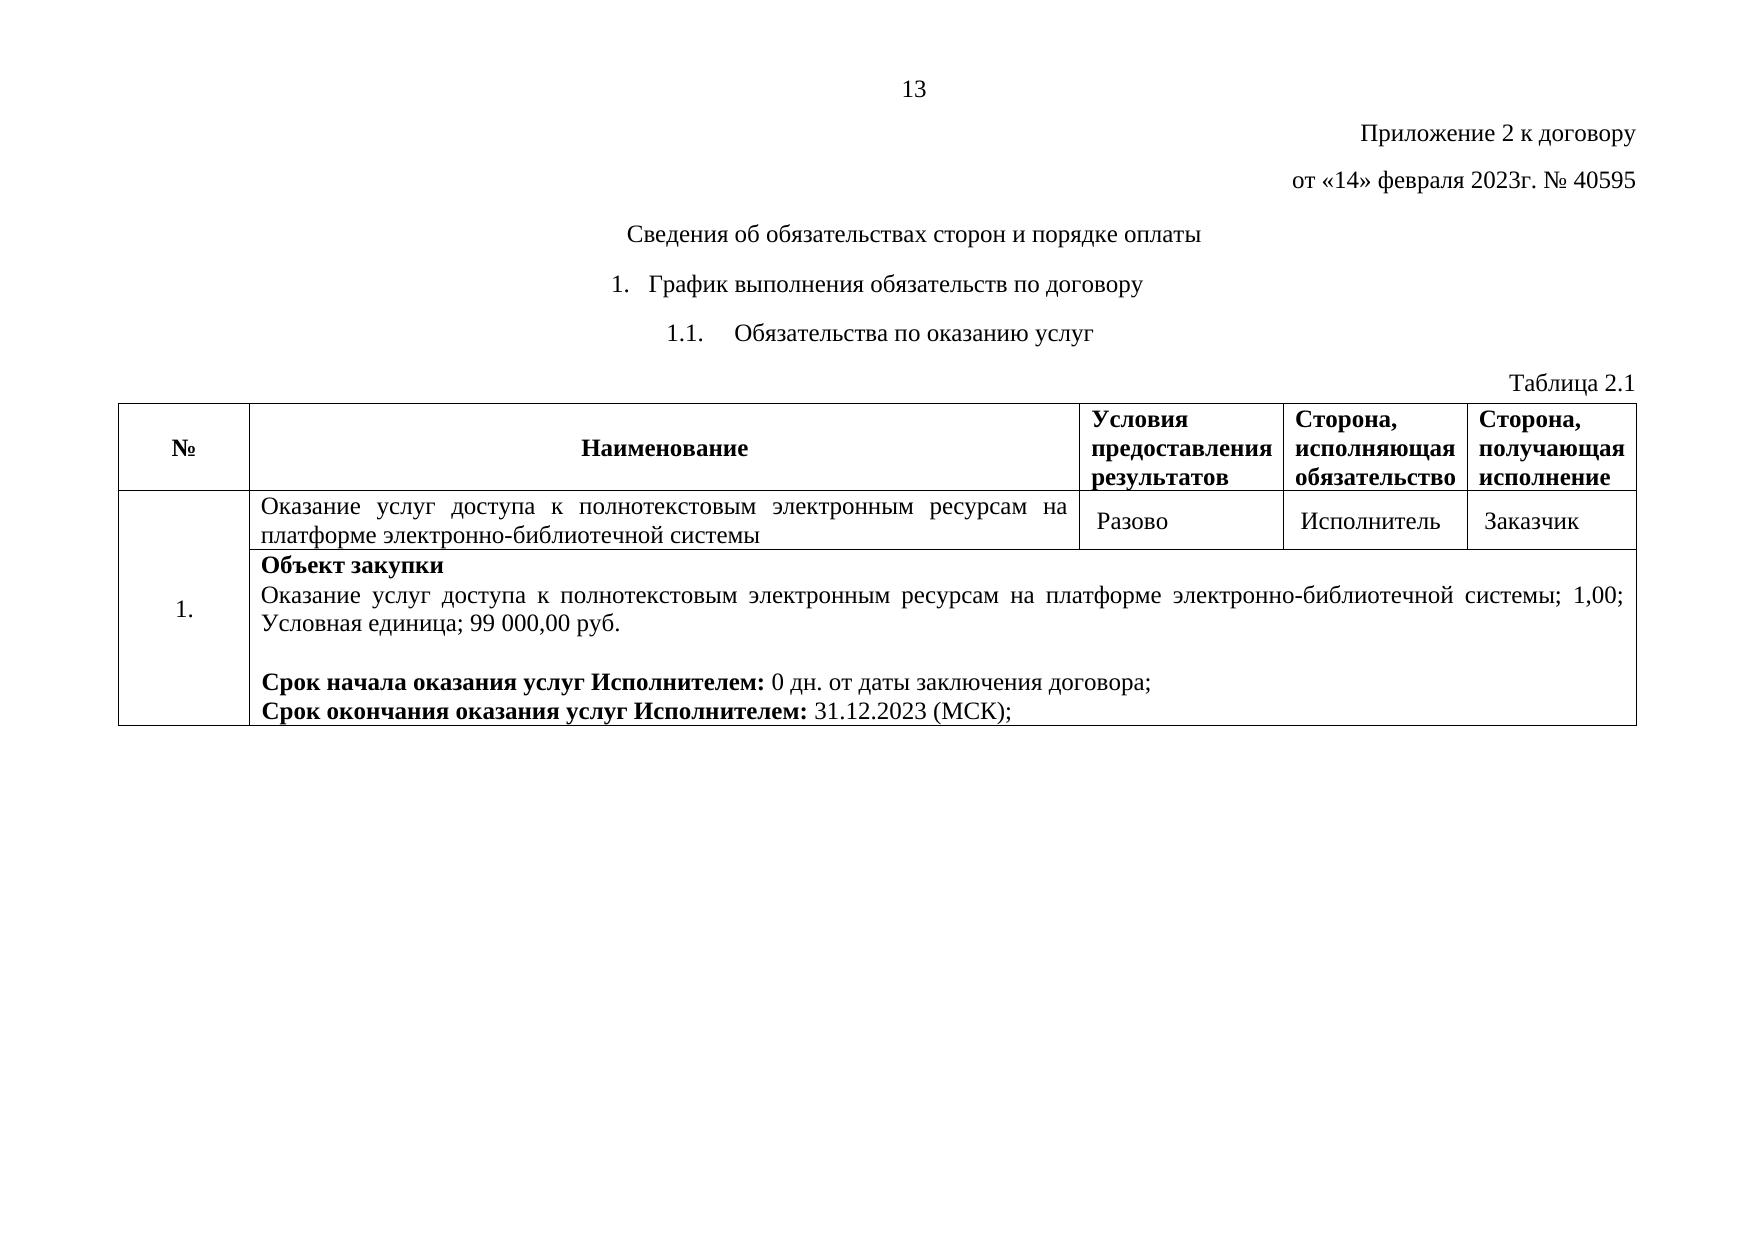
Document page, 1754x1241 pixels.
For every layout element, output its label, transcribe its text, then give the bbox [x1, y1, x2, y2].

table_cell Оказание услуг доступа к полнотекстовым электронным ресурсам на платформе электронно-библиотечной системы [250, 491, 1079, 549]
subtitle График выполнения обязательств по договору [118, 269, 1636, 298]
table_cell 1. [119, 491, 249, 724]
table_cell Заказчик [1468, 491, 1636, 549]
table_cell Исполнитель [1284, 491, 1467, 549]
table_header Сторона, получающая исполнение [1468, 404, 1636, 490]
text от «14» февраля 2023г. № 40595 [118, 166, 1636, 194]
table_cell Срок начала оказания услуг Исполнителем: 0 дн. от даты заключения договора; Срок окончания оказания услуг Исполнителем: 31.12.2023 (МСК); [250, 637, 1636, 724]
subtitle Обязательства по оказанию услуг [124, 318, 1636, 347]
text Приложение 2 к договору [118, 118, 1636, 147]
subtitle Сведения об обязательствах сторон и порядке оплаты [118, 219, 1636, 248]
table_cell Разово [1080, 491, 1283, 549]
table_header Сторона, исполняющая обязательство [1284, 404, 1467, 490]
table_cell Оказание услуг доступа к полнотекстовым электронным ресурсам на платформе электронно-библиотечной системы; 1,00; Условная единица; 99 000,00 руб. [250, 579, 1636, 637]
table_cell Объект закупки [250, 550, 1636, 579]
table_header Условия предоставления результатов [1080, 404, 1283, 490]
text Таблица 2.1 [118, 368, 1636, 397]
table_header № [119, 404, 249, 490]
table_header Наименование [250, 404, 1079, 490]
